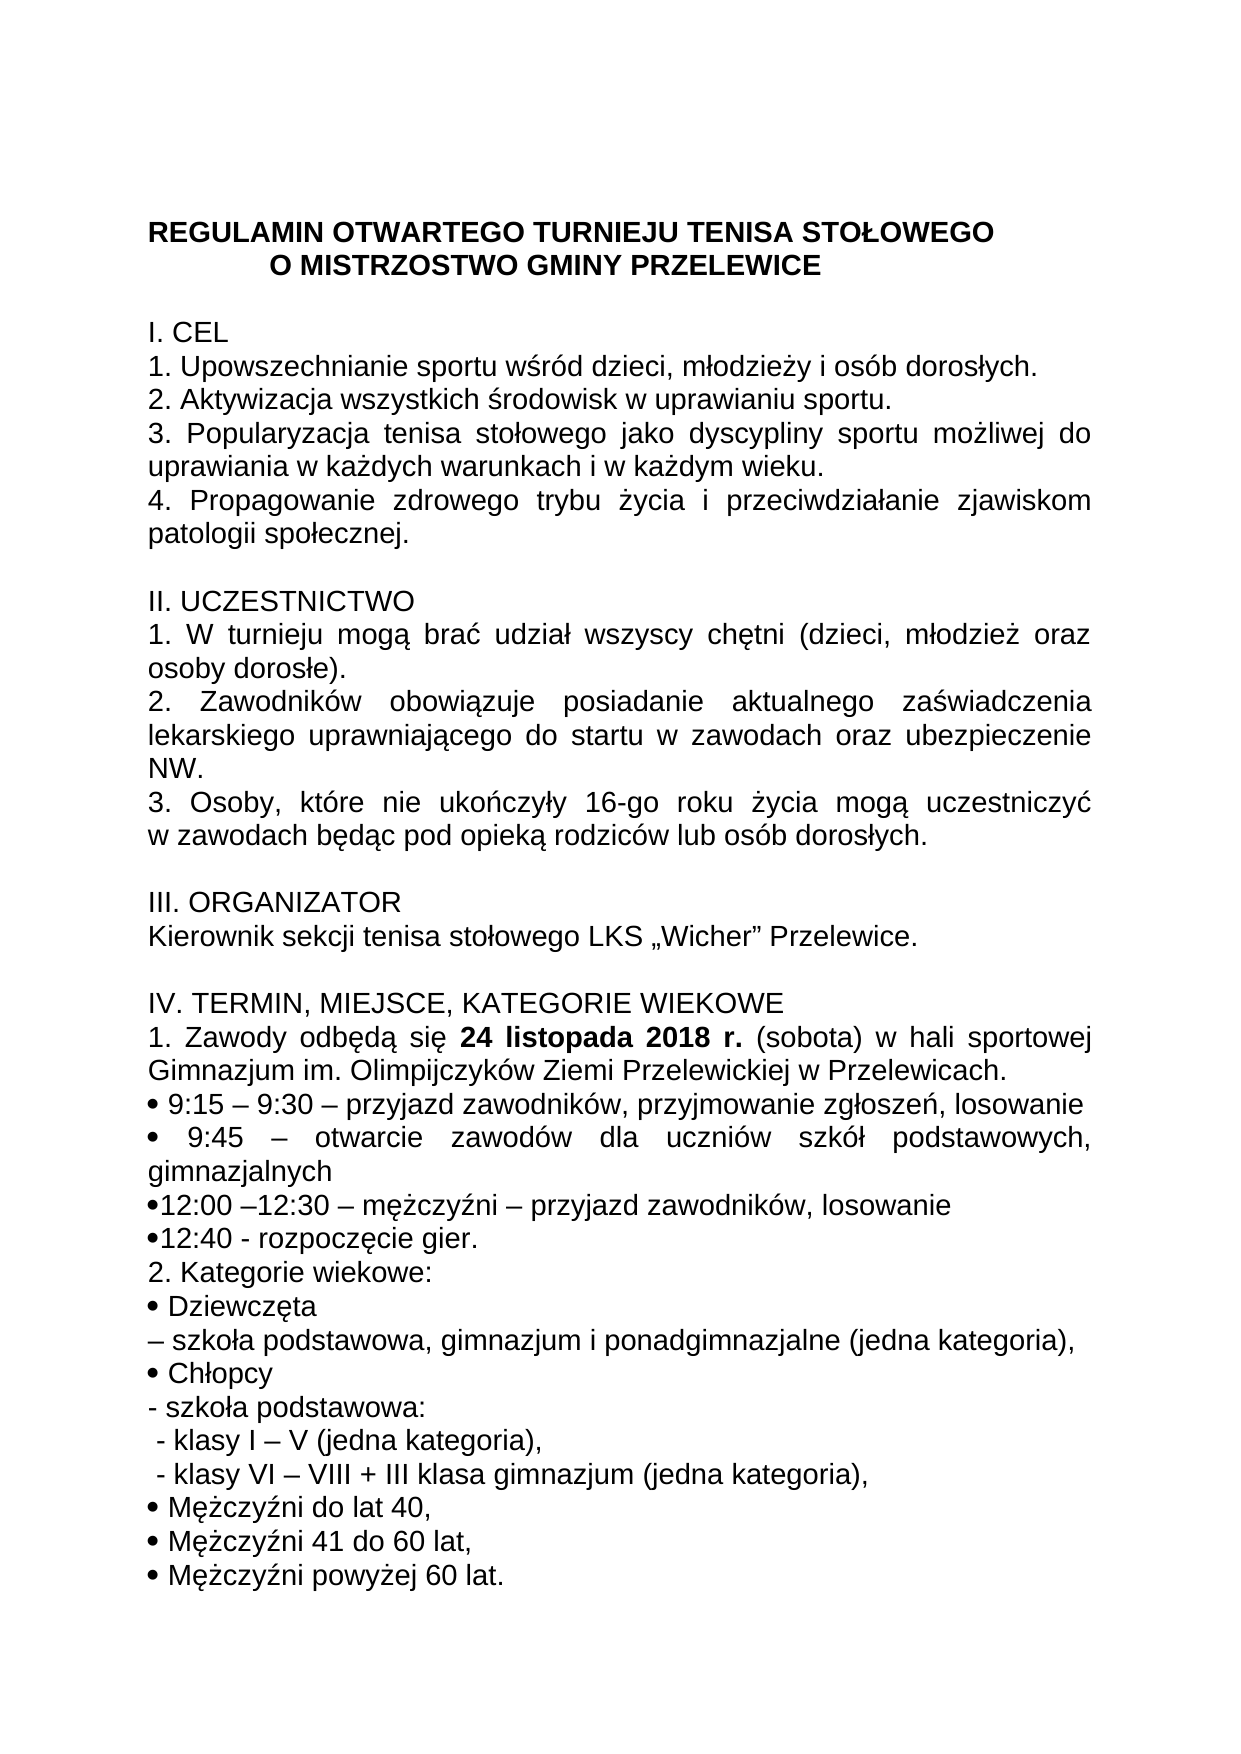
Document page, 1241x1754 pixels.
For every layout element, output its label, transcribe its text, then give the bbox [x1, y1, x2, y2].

text O MISTRZOSTWO GMINY PRZELEWICE [148, 248, 1093, 282]
text - szkoła podstawowa: [148, 1390, 1093, 1423]
text III. ORGANIZATOR [148, 886, 1093, 919]
text Mężczyźni do lat 40, [148, 1491, 1093, 1524]
text 1. Upowszechnianie sportu wśród dzieci, młodzieży i osób dorosłych. [148, 349, 1093, 382]
text 9:45 – otwarcie zawodów dla uczniów szkół podstawowych, gimnazjalnych [148, 1121, 1093, 1188]
text 1. Zawody odbędą się 24 listopada 2018 r. (sobota) w hali sportowej Gimnazjum im. Olimpijczyków Ziemi Przelewickiej w Przelewicach. [148, 1020, 1093, 1087]
text 12:40 - rozpoczęcie gier. [148, 1222, 1093, 1255]
text 2. Aktywizacja wszystkich środowisk w uprawianiu sportu. [148, 382, 1093, 416]
text 2. Kategorie wiekowe: [148, 1255, 1093, 1289]
text Kierownik sekcji tenisa stołowego LKS „Wicher” Przelewice. [148, 919, 1093, 953]
text - klasy I – V (jedna kategoria), [148, 1423, 1093, 1457]
text 2. Zawodników obowiązuje posiadanie aktualnego zaświadczenia lekarskiego uprawniającego do startu w zawodach oraz ubezpieczenie NW. [148, 684, 1093, 785]
text – szkoła podstawowa, gimnazjum i ponadgimnazjalne (jedna kategoria), [148, 1323, 1093, 1356]
text I. CEL [148, 315, 1093, 349]
text 9:15 – 9:30 – przyjazd zawodników, przyjmowanie zgłoszeń, losowanie [148, 1087, 1093, 1121]
text Mężczyźni powyżej 60 lat. [148, 1558, 1093, 1592]
text 1. W turnieju mogą brać udział wszyscy chętni (dzieci, młodzież oraz osoby dorosłe). [148, 617, 1093, 684]
text Dziewczęta [148, 1289, 1093, 1323]
text II. UCZESTNICTWO [148, 584, 1093, 617]
text - klasy VI – VIII + III klasa gimnazjum (jedna kategoria), [148, 1457, 1093, 1491]
text Mężczyźni 41 do 60 lat, [148, 1524, 1093, 1558]
text Chłopcy [148, 1356, 1093, 1390]
text 12:00 –12:30 – mężczyźni – przyjazd zawodników, losowanie [148, 1188, 1093, 1222]
text 3. Osoby, które nie ukończyły 16-go roku życia mogą uczestniczyć w zawodach będąc pod opieką rodziców lub osób dorosłych. [148, 785, 1093, 852]
text REGULAMIN OTWARTEGO TURNIEJU TENISA STOŁOWEGO [148, 215, 1093, 248]
text 3. Popularyzacja tenisa stołowego jako dyscypliny sportu możliwej do uprawiania w każdych warunkach i w każdym wieku. [148, 416, 1093, 483]
text 4. Propagowanie zdrowego trybu życia i przeciwdziałanie zjawiskom patologii społecznej. [148, 483, 1093, 550]
text IV. TERMIN, MIEJSCE, KATEGORIE WIEKOWE [148, 986, 1093, 1020]
